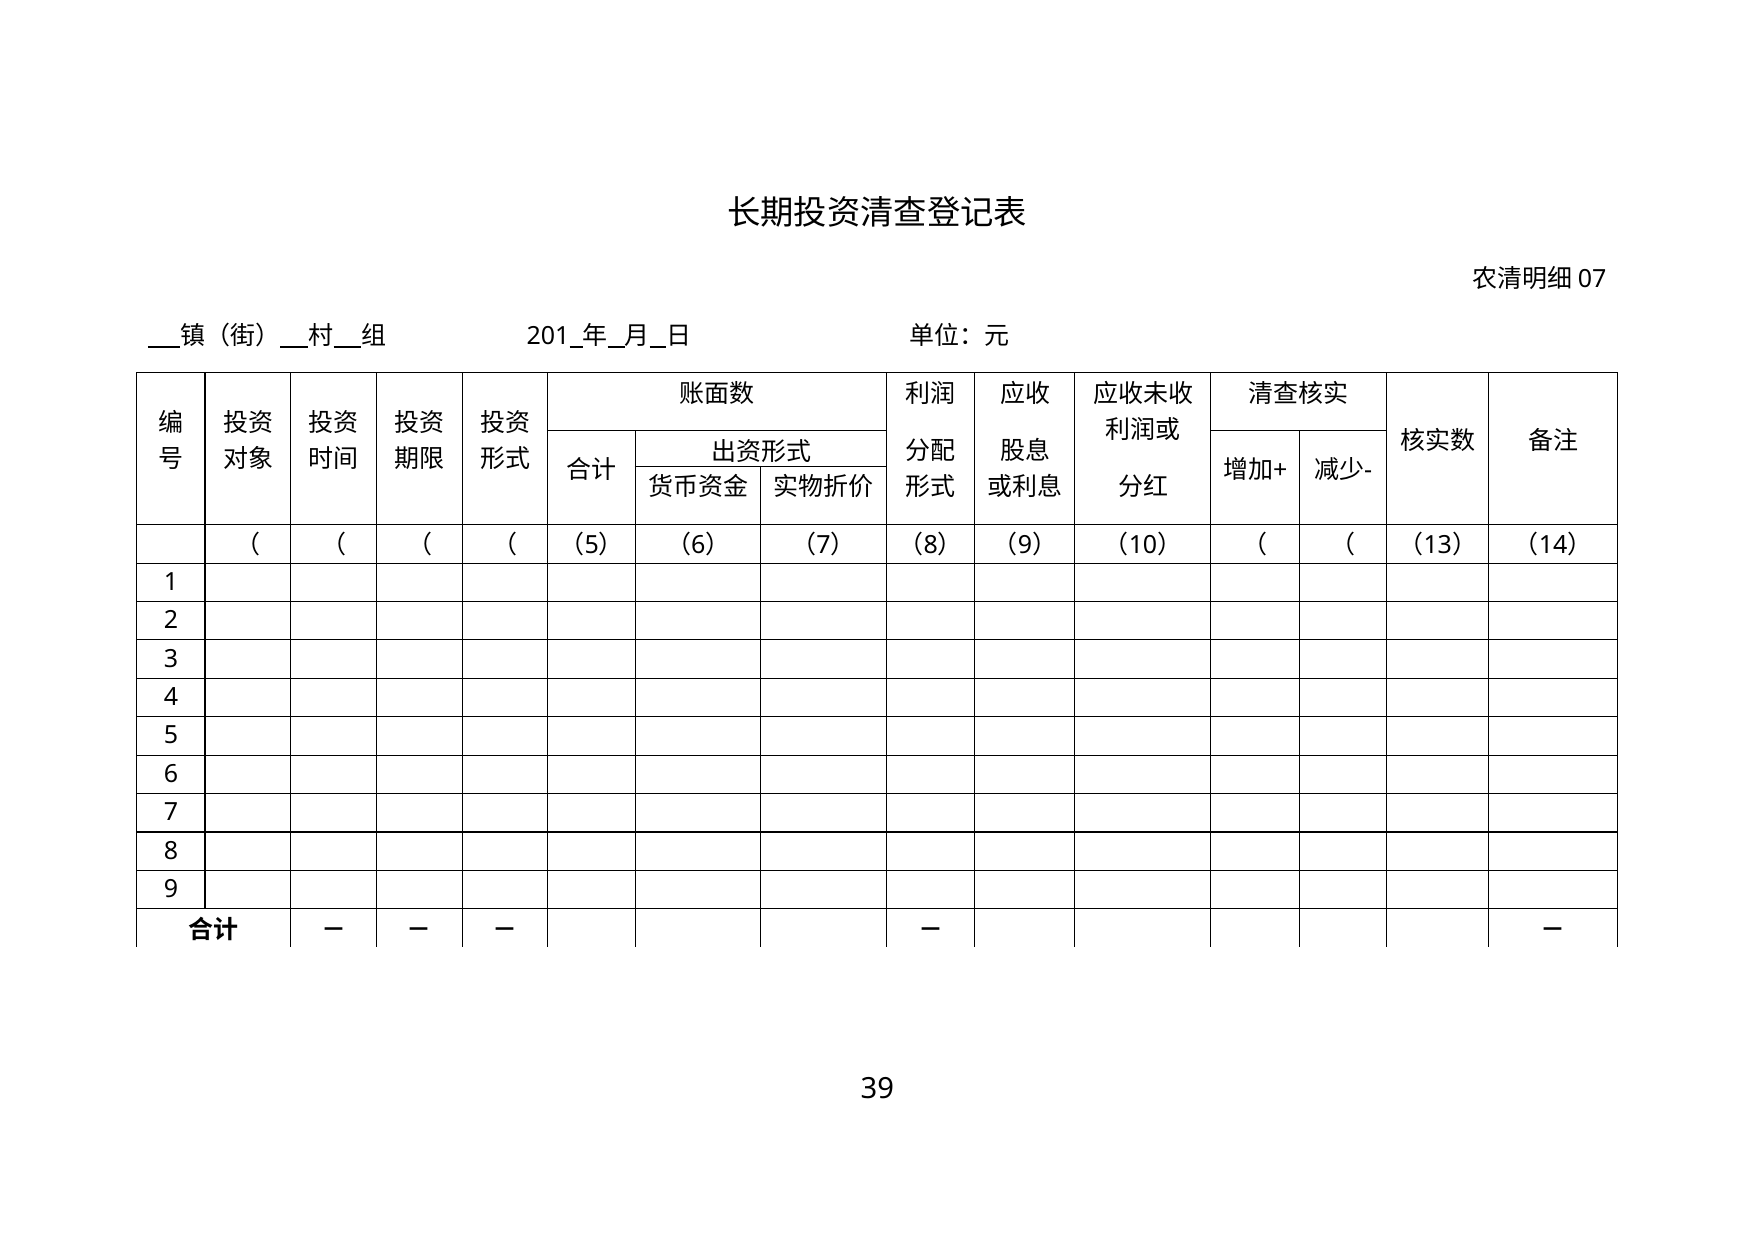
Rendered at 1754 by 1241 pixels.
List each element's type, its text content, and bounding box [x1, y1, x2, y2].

table_cell [377, 679, 462, 716]
table_cell [636, 602, 760, 639]
table_cell 利润 分配 形式 [887, 373, 974, 524]
table_cell [1387, 679, 1488, 716]
table_cell [548, 564, 635, 601]
table_cell [291, 640, 376, 678]
table_cell [206, 833, 290, 870]
table_cell 2 [137, 602, 204, 639]
table_cell [887, 717, 974, 754]
table_cell [887, 756, 974, 793]
table_cell [548, 679, 635, 716]
table_cell [463, 602, 547, 639]
table_cell [761, 602, 886, 639]
table_cell [1211, 640, 1299, 678]
table_cell [291, 833, 376, 870]
table_cell － [463, 909, 547, 947]
table_cell [377, 833, 462, 870]
table_cell 8 [137, 833, 204, 870]
table_cell [463, 756, 547, 793]
table_cell [1075, 717, 1210, 754]
table_cell [887, 564, 974, 601]
table_cell （6） [636, 525, 760, 562]
table_cell [1489, 833, 1617, 870]
table_cell （14） [1489, 525, 1617, 562]
table_cell [1489, 640, 1617, 678]
table_cell [1489, 679, 1617, 716]
table_cell [975, 794, 1074, 831]
table_cell [887, 640, 974, 678]
table_cell [975, 909, 1074, 947]
table_cell [1075, 679, 1210, 716]
table_cell （1） [206, 525, 290, 562]
table_cell [206, 794, 290, 831]
table_cell [377, 602, 462, 639]
table_cell [1300, 909, 1386, 947]
table_cell [206, 640, 290, 678]
table_cell 4 [137, 679, 204, 716]
table_cell [1300, 756, 1386, 793]
table_cell 货币资金 [636, 467, 760, 524]
table_cell （7） [761, 525, 886, 562]
table_cell [1075, 909, 1210, 947]
table_cell （10） [1075, 525, 1210, 562]
table_cell [377, 794, 462, 831]
table_cell [206, 756, 290, 793]
table_cell （12） [1300, 525, 1386, 562]
table_cell [1075, 640, 1210, 678]
table_cell 镇（街） 村 组 201 年 月 日 单位：元 [136, 315, 1617, 372]
table_cell [975, 679, 1074, 716]
table_cell 核实数 [1387, 373, 1488, 524]
table_cell [1387, 717, 1488, 754]
table_cell [1300, 640, 1386, 678]
table_cell [636, 756, 760, 793]
table_cell 投资 时间 [291, 373, 376, 524]
table_cell [1075, 871, 1210, 908]
table_cell [887, 602, 974, 639]
table_cell [1211, 909, 1299, 947]
table_cell [206, 679, 290, 716]
table_cell [206, 871, 290, 908]
table_cell [1211, 564, 1299, 601]
table_cell 9 [137, 871, 204, 908]
table_cell [1387, 756, 1488, 793]
table_cell [463, 564, 547, 601]
table_cell （4） [463, 525, 547, 562]
table_cell [377, 756, 462, 793]
table_cell 出资形式 [636, 431, 886, 466]
table_cell 清查核实 [1211, 373, 1386, 430]
table_cell （3） [377, 525, 462, 562]
table_cell 投资 对象 [206, 373, 290, 524]
table_cell （9） [975, 525, 1074, 562]
table_cell 实物折价 [761, 467, 886, 524]
table_cell [1211, 794, 1299, 831]
table_cell [887, 794, 974, 831]
table_cell [636, 679, 760, 716]
table_cell [636, 909, 760, 947]
table_cell [1211, 679, 1299, 716]
table_cell [975, 602, 1074, 639]
table_cell 备注 [1489, 373, 1617, 524]
table_cell － [377, 909, 462, 947]
table_cell [291, 602, 376, 639]
table_cell [975, 640, 1074, 678]
table_cell [291, 756, 376, 793]
table_cell [975, 756, 1074, 793]
table_cell [636, 833, 760, 870]
table_cell [1300, 602, 1386, 639]
table_cell 增加+ [1211, 431, 1299, 524]
table_cell 投资 形式 [463, 373, 547, 524]
table_cell 5 [137, 717, 204, 754]
table_cell [887, 871, 974, 908]
table_cell [1211, 756, 1299, 793]
table_cell 账面数 [548, 373, 886, 430]
table_header 农清明细07 [136, 258, 1617, 315]
table_cell [291, 564, 376, 601]
table_cell [887, 833, 974, 870]
table_cell [206, 717, 290, 754]
table_cell [1300, 871, 1386, 908]
table_cell [1387, 794, 1488, 831]
table_cell [291, 871, 376, 908]
table_cell [1300, 794, 1386, 831]
table_cell [761, 564, 886, 601]
table_cell [1387, 833, 1488, 870]
table_cell [1387, 871, 1488, 908]
table_cell [761, 909, 886, 947]
table_cell [1075, 564, 1210, 601]
table_cell （11） [1211, 525, 1299, 562]
table_cell （5） [548, 525, 635, 562]
table_cell － [291, 909, 376, 947]
table_cell [548, 794, 635, 831]
table_cell 合计 [137, 909, 290, 947]
table_cell [761, 756, 886, 793]
table_cell [761, 679, 886, 716]
table_cell 1 [137, 564, 204, 601]
table_cell [463, 717, 547, 754]
table_cell [1489, 564, 1617, 601]
table_cell 6 [137, 756, 204, 793]
table_cell 应收 股息 或利息 [975, 373, 1074, 524]
table_cell [1387, 909, 1488, 947]
table_cell [1211, 602, 1299, 639]
table_cell [291, 679, 376, 716]
table_cell [1075, 602, 1210, 639]
table_cell [463, 833, 547, 870]
table_cell [1300, 679, 1386, 716]
table_cell （2） [291, 525, 376, 562]
table_cell [975, 833, 1074, 870]
table_cell [377, 564, 462, 601]
table_cell [1211, 871, 1299, 908]
table_cell [636, 794, 760, 831]
table_cell [761, 794, 886, 831]
table_cell [1489, 871, 1617, 908]
table_cell [463, 640, 547, 678]
table_cell [1387, 640, 1488, 678]
table_cell [761, 833, 886, 870]
table_cell [1075, 756, 1210, 793]
table_cell [1387, 602, 1488, 639]
table_cell [761, 717, 886, 754]
table_cell － [1489, 909, 1617, 947]
table_cell － [887, 909, 974, 947]
table_cell [377, 640, 462, 678]
table_cell [1211, 717, 1299, 754]
table_cell [1489, 717, 1617, 754]
table_cell 应收未收 利润或 分红 [1075, 373, 1210, 524]
table_cell [1387, 564, 1488, 601]
table_cell [548, 833, 635, 870]
table_cell [548, 602, 635, 639]
table_cell [291, 794, 376, 831]
table_cell [548, 756, 635, 793]
table_cell [887, 679, 974, 716]
table_cell [1300, 717, 1386, 754]
table_cell （13） [1387, 525, 1488, 562]
table_cell [548, 909, 635, 947]
table_cell [636, 640, 760, 678]
table_cell 7 [137, 794, 204, 831]
table_cell [1075, 794, 1210, 831]
table_cell [206, 602, 290, 639]
table_cell [1489, 794, 1617, 831]
table_cell [636, 717, 760, 754]
table_cell [137, 525, 204, 562]
table_cell [1075, 833, 1210, 870]
table_cell （8） [887, 525, 974, 562]
text 长期投资清查登记表 [148, 175, 1606, 237]
table_cell [548, 717, 635, 754]
table_cell [636, 871, 760, 908]
table_cell [377, 717, 462, 754]
table_cell [1211, 833, 1299, 870]
table_cell [1300, 564, 1386, 601]
table_cell [463, 871, 547, 908]
table_cell [548, 640, 635, 678]
table_cell [1300, 833, 1386, 870]
table_cell [761, 640, 886, 678]
table_cell [1489, 756, 1617, 793]
table_cell 合计 [548, 431, 635, 524]
table_cell [975, 871, 1074, 908]
table_cell 投资 期限 [377, 373, 462, 524]
table_cell [975, 717, 1074, 754]
table_cell [291, 717, 376, 754]
table_cell [761, 871, 886, 908]
table_cell 减少- [1300, 431, 1386, 524]
table_cell [548, 871, 635, 908]
table_cell [975, 564, 1074, 601]
table_cell [377, 871, 462, 908]
table_cell [1489, 602, 1617, 639]
table_cell 编号 [137, 373, 204, 524]
table_cell [463, 794, 547, 831]
table_cell [636, 564, 760, 601]
table_cell [206, 564, 290, 601]
table_cell 3 [137, 640, 204, 678]
table_cell [463, 679, 547, 716]
